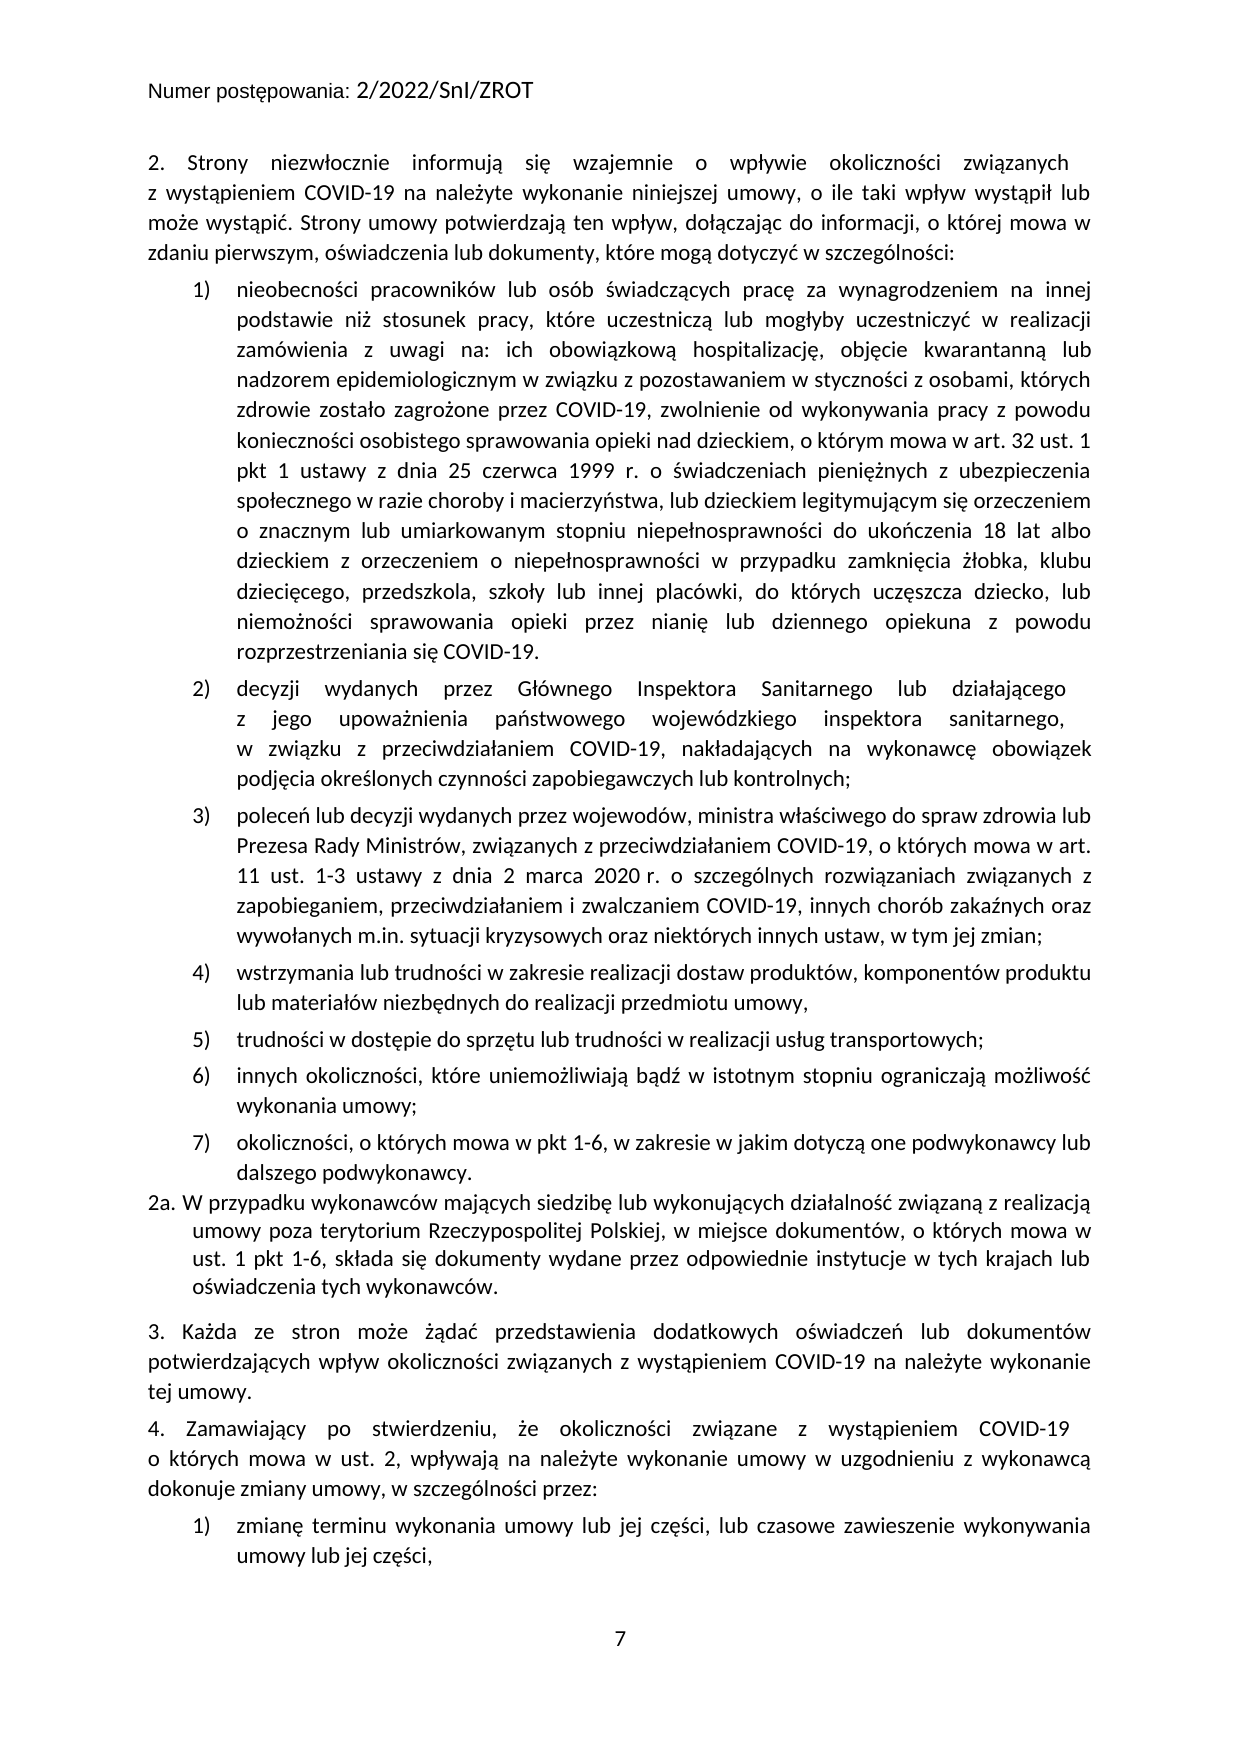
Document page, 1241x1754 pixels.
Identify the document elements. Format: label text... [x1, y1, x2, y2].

list decyzji wydanych przez Głównego Inspektora Sanitarnego lub działającego z jego upoważnienia państwowego wojewódzkiego inspektora sanitarnego, w związku z przeciwdziałaniem COVID-19, nakładających na wykonawcę obowiązek podjęcia określonych czynności zapobiegawczych lub kontrolnych; [192, 674, 1092, 792]
text 3. Każda ze stron może żądać przedstawienia dodatkowych oświadczeń lub dokumentów potwierdzających wpływ okoliczności związanych z wystąpieniem COVID-19 na należyte wykonanie tej umowy. [148, 1317, 1092, 1406]
list innych okoliczności, które uniemożliwiają bądź w istotnym stopniu ograniczają możliwość wykonania umowy; [192, 1061, 1092, 1119]
list wstrzymania lub trudności w zakresie realizacji dostaw produktów, komponentów produktu lub materiałów niezbędnych do realizacji przedmiotu umowy, [192, 958, 1092, 1016]
list poleceń lub decyzji wydanych przez wojewodów, ministra właściwego do spraw zdrowia lub Prezesa Rady Ministrów, związanych z przeciwdziałaniem COVID-19, o których mowa w art. 11 ust. 1-3 ustawy z dnia 2 marca 2020 r. o szczególnych rozwiązaniach związanych z zapobieganiem, przeciwdziałaniem i zwalczaniem COVID-19, innych chorób zakaźnych oraz wywołanych m.in. sytuacji kryzysowych oraz niektórych innych ustaw, w tym jej zmian; [192, 801, 1092, 950]
list zmianę terminu wykonania umowy lub jej części, lub czasowe zawieszenie wykonywania umowy lub jej części, [192, 1511, 1092, 1569]
text 4. Zamawiający po stwierdzeniu, że okoliczności związane z wystąpieniem COVID-19 o których mowa w ust. 2, wpływają na należyte wykonanie umowy w uzgodnieniu z wykonawcą dokonuje zmiany umowy, w szczególności przez: [148, 1414, 1092, 1502]
text 2a. W przypadku wykonawców mających siedzibę lub wykonujących działalność związaną z realizacją umowy poza terytorium Rzeczypospolitej Polskiej, w miejsce dokumentów, o których mowa w ust. 1 pkt 1-6, składa się dokumenty wydane przez odpowiednie instytucje w tych krajach lub oświadczenia tych wykonawców. [148, 1188, 1092, 1300]
list nieobecności pracowników lub osób świadczących pracę za wynagrodzeniem na innej podstawie niż stosunek pracy, które uczestniczą lub mogłyby uczestniczyć w realizacji zamówienia z uwagi na: ich obowiązkową hospitalizację, objęcie kwarantanną lub nadzorem epidemiologicznym w związku z pozostawaniem w styczności z osobami, których zdrowie zostało zagrożone przez COVID-19, zwolnienie od wykonywania pracy z powodu konieczności osobistego sprawowania opieki nad dzieckiem, o którym mowa w art. 32 ust. 1 pkt 1 ustawy z dnia 25 czerwca 1999 r. o świadczeniach pieniężnych z ubezpieczenia społecznego w razie choroby i macierzyństwa, lub dzieckiem legitymującym się orzeczeniem o znacznym lub umiarkowanym stopniu niepełnosprawności do ukończenia 18 lat albo dzieckiem z orzeczeniem o niepełnosprawności w przypadku zamknięcia żłobka, klubu dziecięcego, przedszkola, szkoły lub innej placówki, do których uczęszcza dziecko, lub niemożności sprawowania opieki przez nianię lub dziennego opiekuna z powodu rozprzestrzeniania się COVID-19. [192, 275, 1092, 665]
list okoliczności, o których mowa w pkt 1-6, w zakresie w jakim dotyczą one podwykonawcy lub dalszego podwykonawcy. [192, 1128, 1092, 1186]
text 2. Strony niezwłocznie informują się wzajemnie o wpływie okoliczności związanych z wystąpieniem COVID-19 na należyte wykonanie niniejszej umowy, o ile taki wpływ wystąpił lub może wystąpić. Strony umowy potwierdzają ten wpływ, dołączając do informacji, o której mowa w zdaniu pierwszym, oświadczenia lub dokumenty, które mogą dotyczyć w szczególności: [148, 148, 1092, 266]
list trudności w dostępie do sprzętu lub trudności w realizacji usług transportowych; [192, 1025, 1092, 1053]
